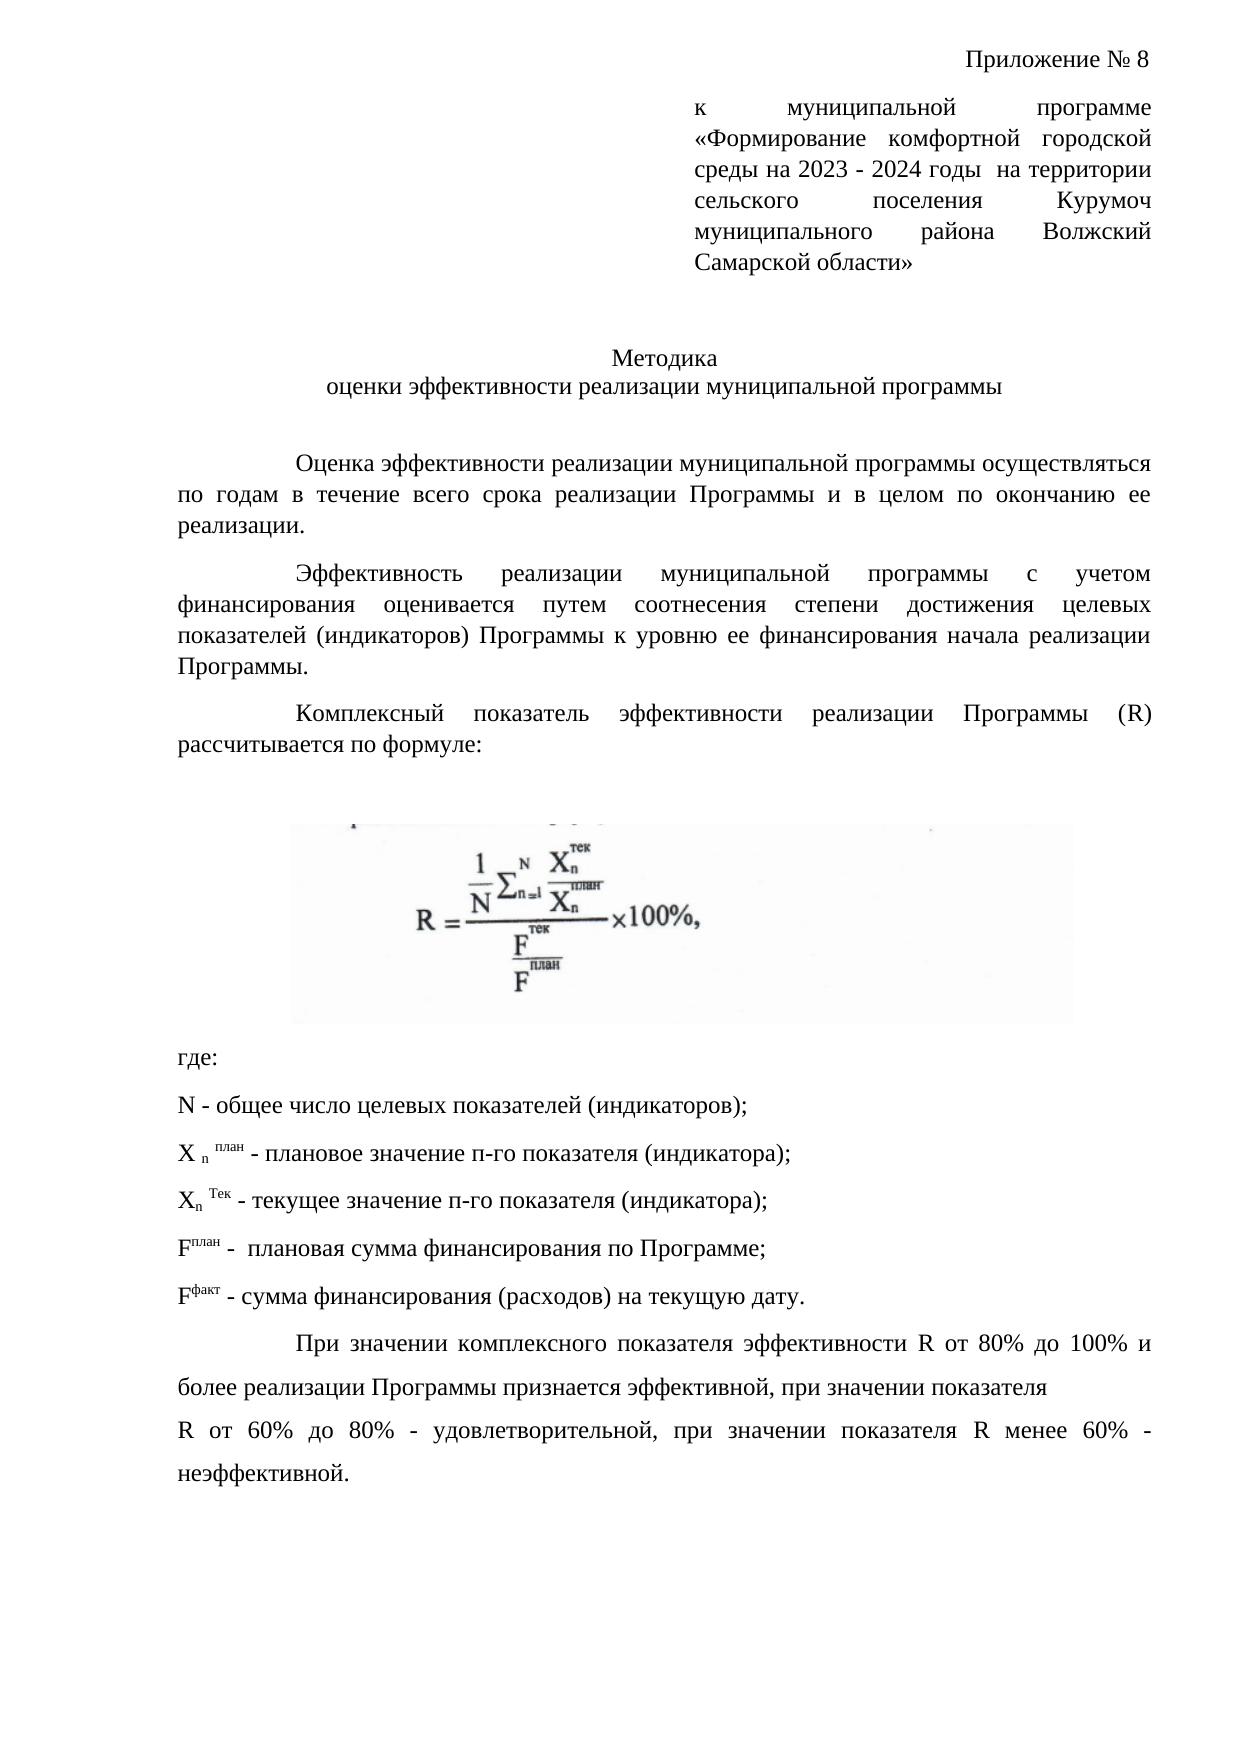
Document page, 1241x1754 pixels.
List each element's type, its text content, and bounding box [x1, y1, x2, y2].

text к муниципальной программе «Формирование комфортной городской среды на 2023 - 2024 годы на территории сельского поселения Курумоч муниципального района Волжский Самарской области» [694, 92, 1152, 276]
text где: [177, 1042, 1152, 1071]
picture [291, 824, 1074, 1024]
text Комплексный показатель эффективности реализации Программы (R) рассчитывается по формуле: [177, 698, 1152, 758]
text Х n план - плановое значение п-го показателя (индикатора); [177, 1138, 1152, 1166]
text оценки эффективности реализации муниципальной программы [177, 371, 1152, 400]
text При значении комплексного показателя эффективности R от 80% до 100% и более реализации Программы признается эффективной, при значении показателя [177, 1328, 1152, 1400]
text R от 60% до 80% - удовлетворительной, при значении показателя R менее 60% - неэффективной. [177, 1415, 1152, 1487]
text Fфакт - сумма финансирования (расходов) на текущую дату. [177, 1281, 1152, 1309]
text Методика [177, 343, 1152, 371]
text Оценка эффективности реализации муниципальной программы осуществляться по годам в течение всего срока реализации Программы и в целом по окончанию ее реализации. [177, 448, 1152, 539]
text Приложение № 8 [694, 44, 1152, 73]
text Эффективность реализации муниципальной программы с учетом финансирования оценивается путем соотнесения степени достижения целевых показателей (индикаторов) Программы к уровню ее финансирования начала реализации Программы. [177, 558, 1152, 679]
text Fплан - плановая сумма финансирования по Программе; [177, 1233, 1152, 1262]
text Хn Тек - текущее значение п-го показателя (индикатора); [177, 1185, 1152, 1214]
text N - общее число целевых показателей (индикаторов); [177, 1090, 1152, 1119]
